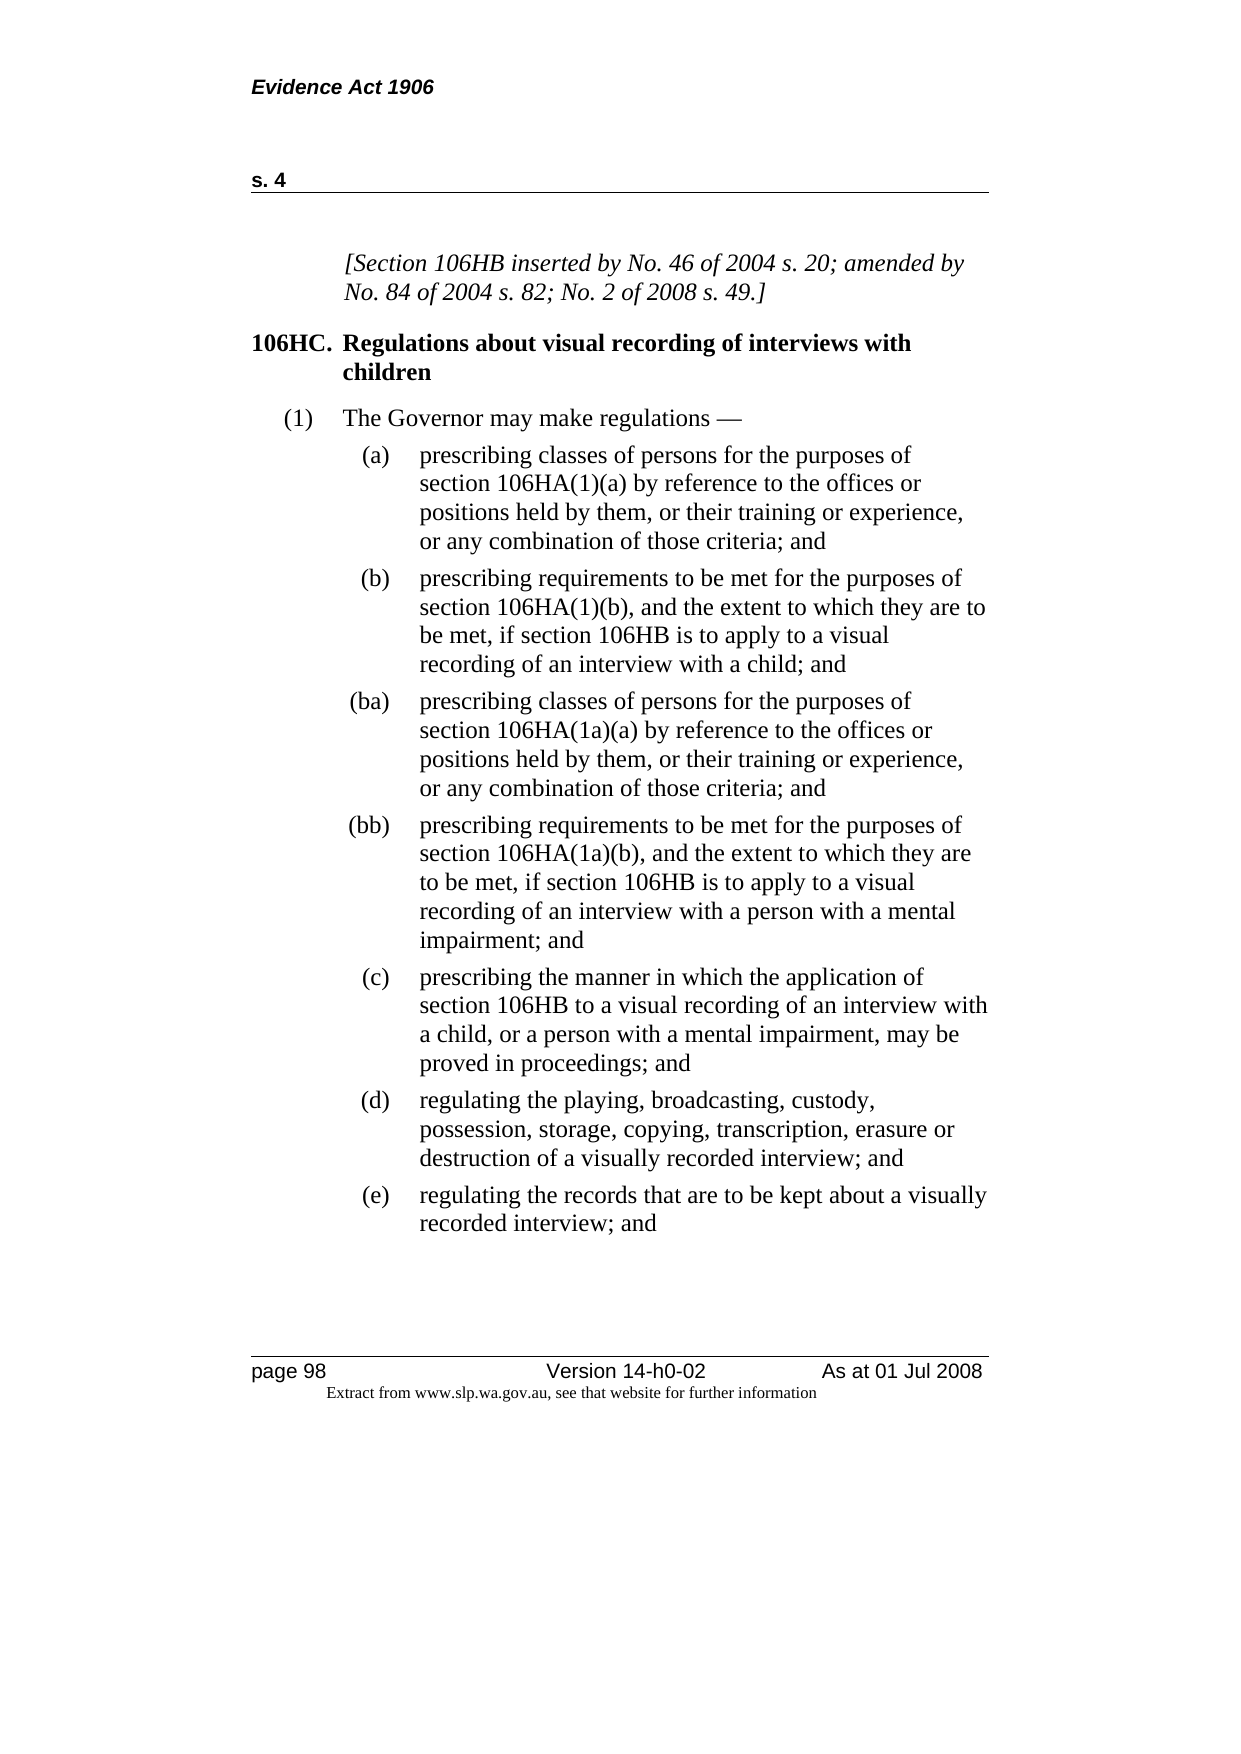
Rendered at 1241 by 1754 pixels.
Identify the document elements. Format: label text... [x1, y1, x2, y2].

text (bb) prescribing requirements to be met for the purposes of section 106HA(1a)(b), and the extent to which they are to be met, if section 106HB is to apply to a visual recording of an interview with a person with a mental impairment; and [251, 810, 989, 953]
text [Section 106HB inserted by No. 46 of 2004 s. 20; amended by No. 84 of 2004 s. 82; No. 2 of 2008 s. 49.] [251, 248, 989, 306]
text (1) The Governor may make regulations — [251, 403, 989, 431]
text (d) regulating the playing, broadcasting, custody, possession, storage, copying, transcription, erasure or destruction of a visually recorded interview; and [251, 1085, 989, 1171]
text (b) prescribing requirements to be met for the purposes of section 106HA(1)(b), and the extent to which they are to be met, if section 106HB is to apply to a visual recording of an interview with a child; and [251, 563, 989, 678]
text (c) prescribing the manner in which the application of section 106HB to a visual recording of an interview with a child, or a person with a mental impairment, may be proved in proceedings; and [251, 962, 989, 1077]
text (ba) prescribing classes of persons for the purposes of section 106HA(1a)(a) by reference to the offices or positions held by them, or their training or experience, or any combination of those criteria; and [251, 686, 989, 801]
text (a) prescribing classes of persons for the purposes of section 106HA(1)(a) by reference to the offices or positions held by them, or their training or experience, or any combination of those criteria; and [251, 440, 989, 555]
subtitle 106HC. Regulations about visual recording of interviews with children [251, 328, 989, 386]
text (e) regulating the records that are to be kept about a visually recorded interview; and [251, 1180, 989, 1237]
